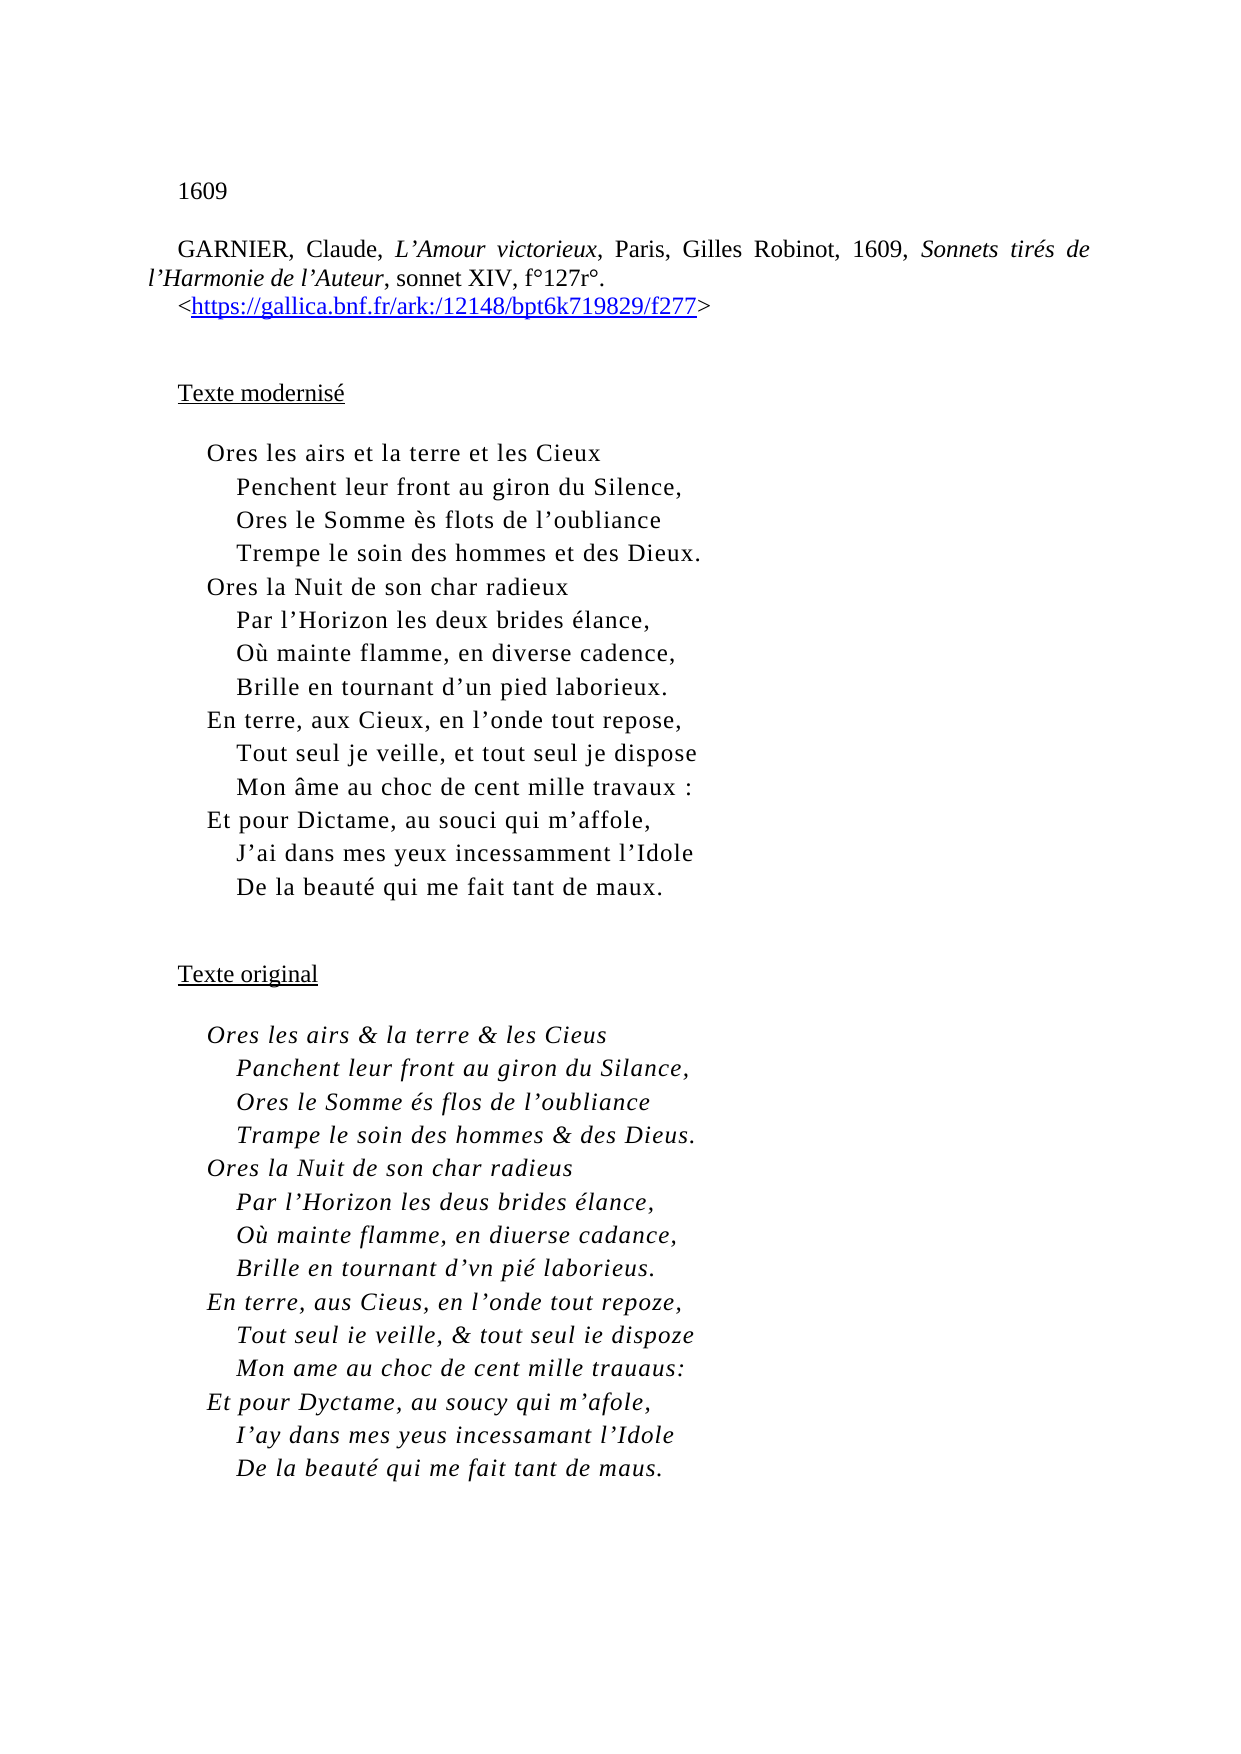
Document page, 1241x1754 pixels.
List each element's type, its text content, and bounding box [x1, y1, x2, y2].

text En terre, aux Cieux, en l’onde tout repose, [207, 702, 1093, 735]
text Ores la Nuit de son char radieux [207, 568, 1093, 602]
text Ores la Nuit de son char radieus [207, 1150, 1093, 1183]
text En terre, aus Cieus, en l’onde tout repoze, [207, 1283, 1093, 1317]
text Où mainte flamme, en diuerse cadance, [236, 1217, 1093, 1250]
text Tout seul je veille, et tout seul je dispose [236, 735, 1093, 768]
text J’ai dans mes yeux incessamment l’Idole [236, 835, 1093, 868]
text Et pour Dyctame, au soucy qui m’afole, [207, 1383, 1093, 1417]
text Et pour Dictame, au souci qui m’affole, [207, 802, 1093, 835]
text Tout seul ie veille, & tout seul ie dispoze [236, 1317, 1093, 1350]
text Où mainte flamme, en diverse cadence, [236, 635, 1093, 668]
text Ores les airs et la terre et les Cieux [207, 435, 1093, 468]
text Trampe le soin des hommes & des Dieus. [236, 1117, 1093, 1150]
text Par l’Horizon les deus brides élance, [236, 1183, 1093, 1217]
text Ores le Somme ès flots de l’oubliance [236, 502, 1093, 535]
text 1609 [148, 176, 1093, 205]
text Texte original [148, 959, 1093, 988]
text De la beauté qui me fait tant de maux. [236, 868, 1093, 902]
text Brille en tournant d’un pied laborieux. [236, 668, 1093, 702]
text Par l’Horizon les deux brides élance, [236, 602, 1093, 635]
text Ores les airs & la terre & les Cieus [207, 1017, 1093, 1050]
text Texte modernisé [148, 378, 1093, 406]
text Mon ame au choc de cent mille trauaus: [236, 1350, 1093, 1383]
text De la beauté qui me fait tant de maus. [236, 1450, 1093, 1483]
text Trempe le soin des hommes et des Dieux. [236, 535, 1093, 568]
text Ores le Somme és flos de l’oubliance [236, 1083, 1093, 1117]
text Penchent leur front au giron du Silence, [236, 468, 1093, 502]
text I’ay dans mes yeus incessamant l’Idole [236, 1417, 1093, 1450]
text Mon âme au choc de cent mille travaux : [236, 768, 1093, 802]
text <https://gallica.bnf.fr/ark:/12148/bpt6k719829/f277> [148, 291, 1093, 320]
text GARNIER, Claude, L’Amour victorieux, Paris, Gilles Robinot, 1609, Sonnets tirés de l’Harmonie de l’Auteur, sonnet XIV, f°127r°. [148, 234, 1093, 291]
text Brille en tournant d’vn pié laborieus. [236, 1250, 1093, 1283]
text Panchent leur front au giron du Silance, [236, 1050, 1093, 1083]
